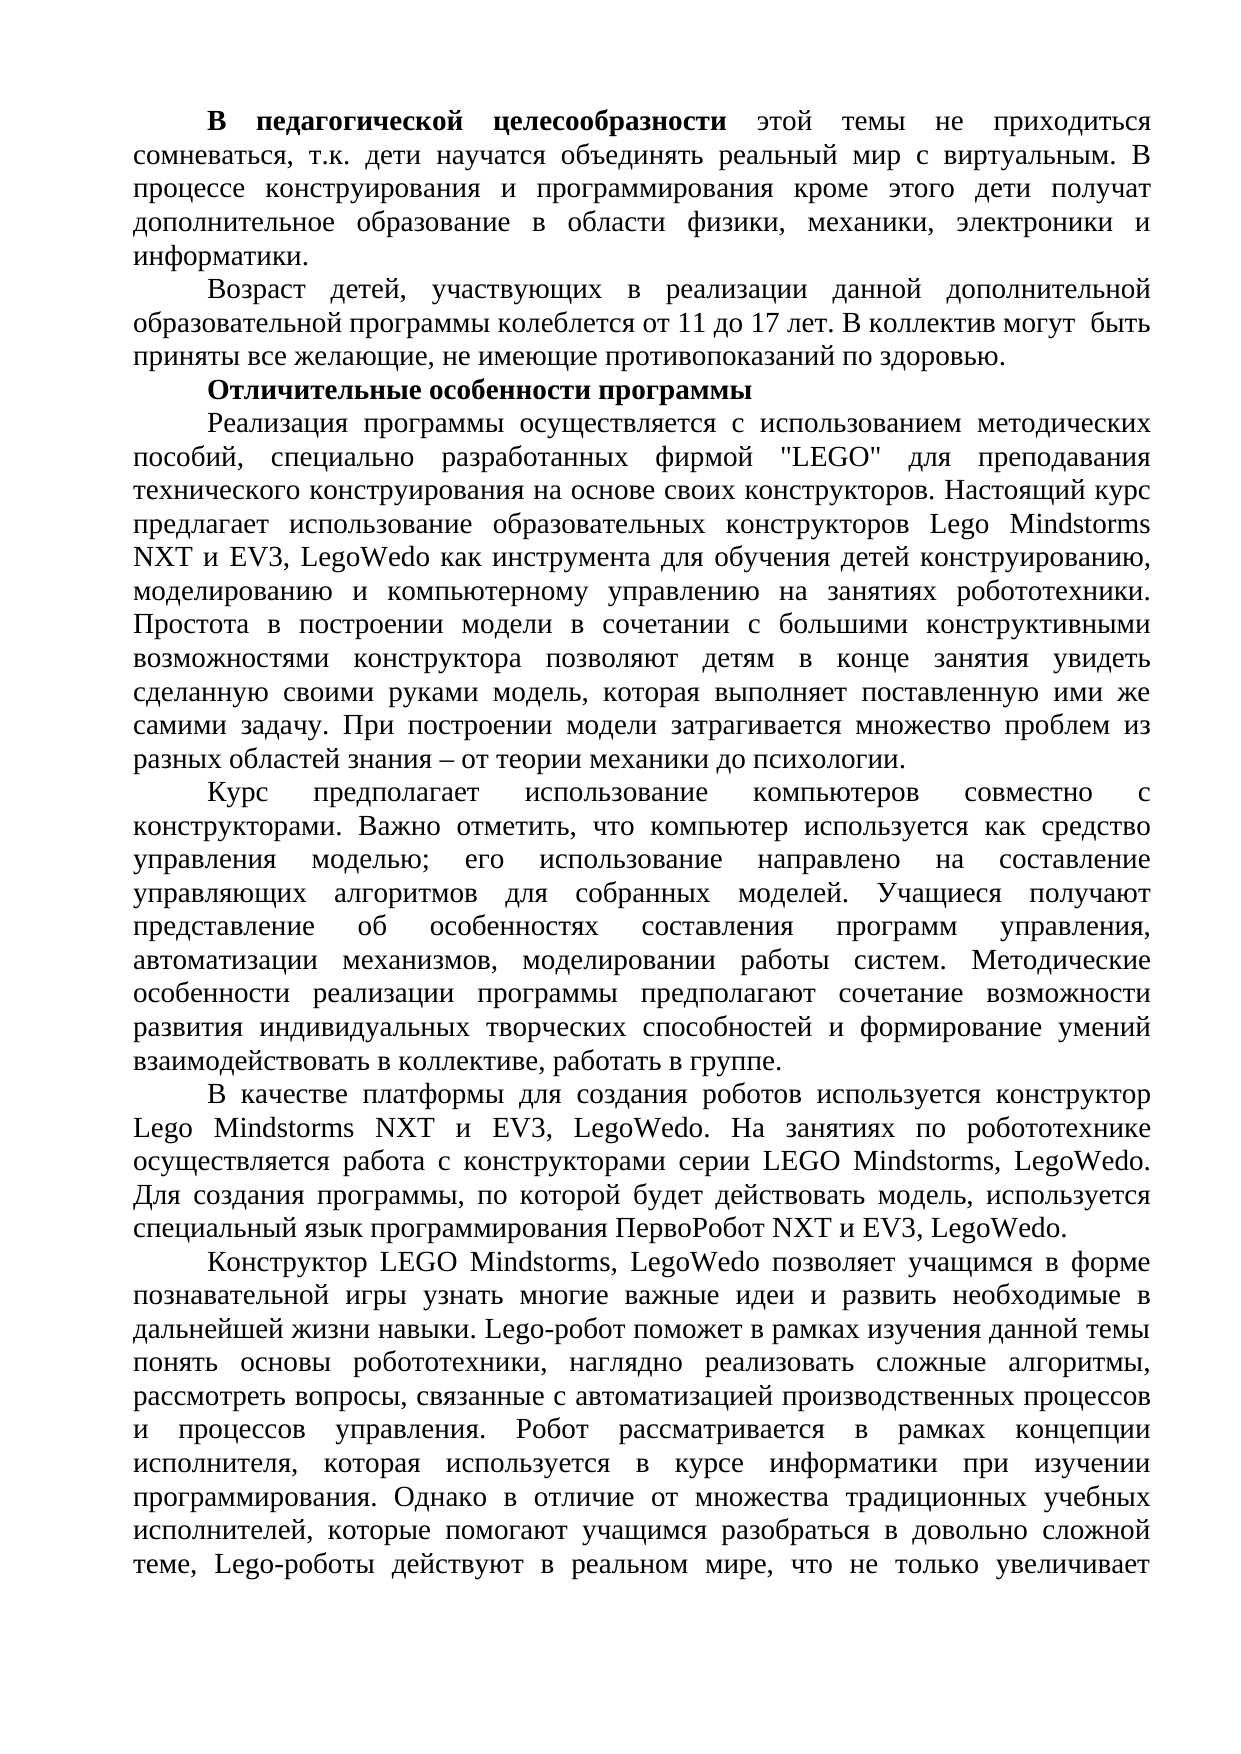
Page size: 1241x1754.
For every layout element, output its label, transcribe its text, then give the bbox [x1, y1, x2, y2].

text Возраст детей, участвующих в реализации данной дополнительной образовательной программы колеблется от 11 до 17 лет. В коллектив могут быть приняты все желающие, не имеющие противопоказаний по здоровью. [133, 271, 1152, 372]
text Отличительные особенности программы [133, 372, 1152, 405]
text В качестве платформы для создания роботов используется конструктор Lego Mindstorms NXT и EV3, LegoWedo. На занятиях по робототехнике осуществляется работа с конструкторами серии LEGO Mindstorms, LegoWedo. Для создания программы, по которой будет действовать модель, используется специальный язык программирования ПервоРобот NXT и EV3, LegoWedo. [133, 1076, 1152, 1244]
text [133, 1244, 1152, 1579]
text В педагогической целесообразности этой темы не приходиться сомневаться, т.к. дети научатся объединять реальный мир с виртуальным. В процессе конструирования и программирования кроме этого дети получат дополнительное образование в области физики, механики, электроники и информатики. [133, 103, 1152, 271]
text Курс предполагает использование компьютеров совместно с конструкторами. Важно отметить, что компьютер используется как средство управления моделью; его использование направлено на составление управляющих алгоритмов для собранных моделей. Учащиеся получают представление об особенностях составления программ управления, автоматизации механизмов, моделировании работы систем. Методические особенности реализации программы предполагают сочетание возможности развития индивидуальных творческих способностей и формирование умений взаимодействовать в коллективе, работать в группе. [133, 774, 1152, 1076]
text Реализация программы осуществляется с использованием методических пособий, специально разработанных фирмой "LEGO" для преподавания технического конструирования на основе своих конструкторов. Настоящий курс предлагает использование образовательных конструкторов Lego Mindstorms NXT и EV3, LegoWedo как инструмента для обучения детей конструированию, моделированию и компьютерному управлению на занятиях робототехники. Простота в построении модели в сочетании с большими конструктивными возможностями конструктора позволяют детям в конце занятия увидеть сделанную своими руками модель, которая выполняет поставленную ими же самими задачу. При построении модели затрагивается множество проблем из разных областей знания – от теории механики до психологии. [133, 405, 1152, 774]
